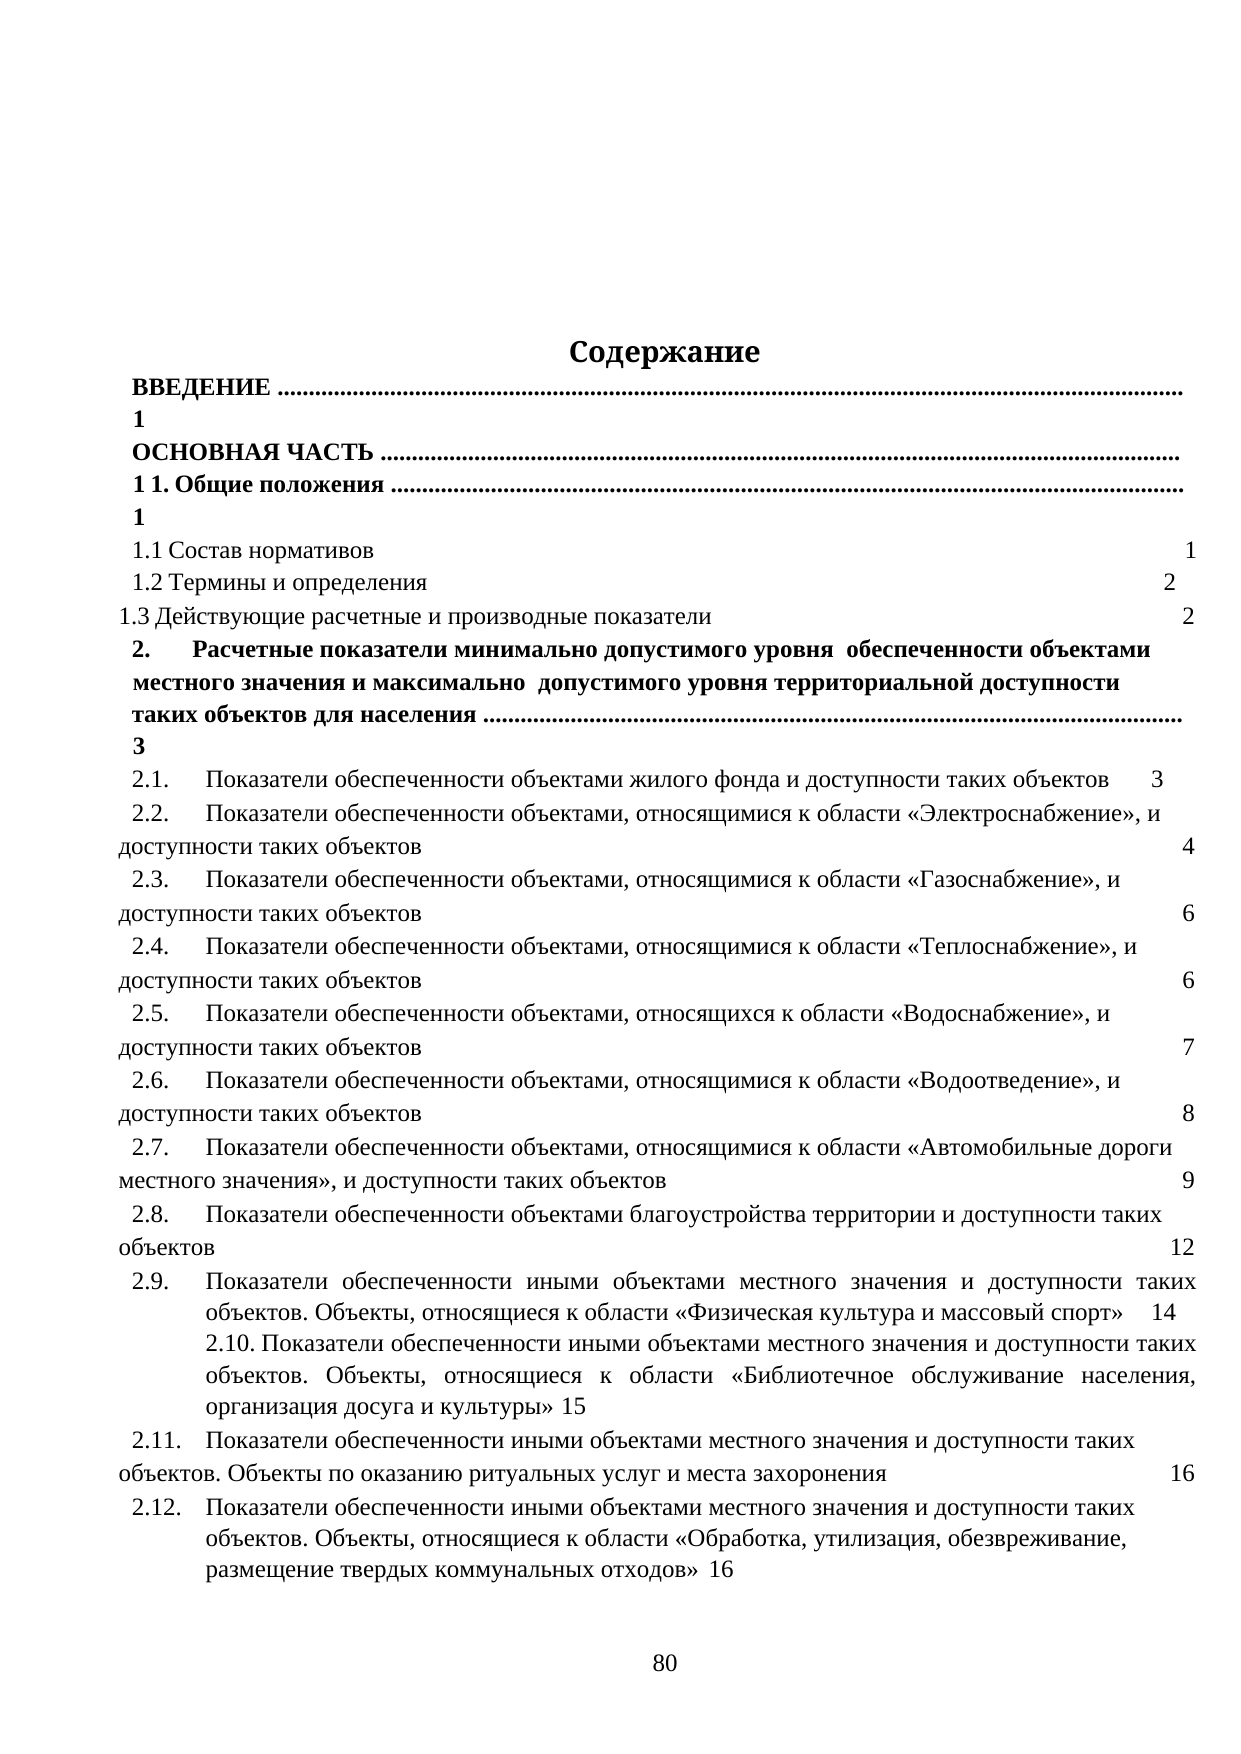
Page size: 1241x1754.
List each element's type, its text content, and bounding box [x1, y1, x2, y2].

text таких объектов для населения ................................................................................................................ 3 [132, 699, 1196, 760]
text объектов. Объекты по оказанию ритуальных услуг и места захоронения 16 [118, 1458, 1200, 1487]
text 1.1 Состав нормативов 1 1.2 Термины и определения 2 [132, 535, 1197, 596]
list Показатели обеспеченности объектами жилого фонда и доступности таких объектов 3 [132, 764, 1197, 793]
text объектов 12 [118, 1232, 1200, 1261]
text 1.3 Действующие расчетные и производные показатели 2 [118, 601, 1200, 629]
text доступности таких объектов 8 [118, 1098, 1200, 1127]
list Расчетные показатели минимально допустимого уровня обеспеченности объектами местного значения и максимально допустимого уровня территориальной доступности [132, 634, 1196, 695]
list Показатели обеспеченности иными объектами местного значения и доступности таких объектов. Объекты, относящиеся к области «Обработка, утилизация, обезвреживание, размещение твердых коммунальных отходов» 16 [132, 1492, 1197, 1583]
text доступности таких объектов 7 [118, 1032, 1200, 1060]
text доступности таких объектов 6 [118, 898, 1200, 927]
list Показатели обеспеченности объектами, относящимися к области «Теплоснабжение», и [132, 931, 1197, 960]
list Показатели обеспеченности объектами, относящихся к области «Водоснабжение», и [132, 998, 1197, 1027]
text местного значения», и доступности таких объектов 9 [118, 1165, 1200, 1194]
text Содержание [130, 336, 1200, 369]
list Показатели обеспеченности объектами, относящимися к области «Водоотведение», и [132, 1065, 1197, 1094]
list Показатели обеспеченности иными объектами местного значения и доступности таких [132, 1425, 1197, 1453]
list Показатели обеспеченности объектами благоустройства территории и доступности таких [132, 1199, 1197, 1228]
text ВВЕДЕНИЕ ................................................................................................................................................. 1 [132, 372, 1196, 433]
list Показатели обеспеченности иными объектами местного значения и доступности таких объектов. Объекты, относящиеся к области «Физическая культура и массовый спорт» 14 2.10. Показатели обеспеченности иными объектами местного значения и доступности таких объектов. Объекты, относящиеся к области «Библиотечное обслуживание населения, организация досуга и культуры» 15 [132, 1266, 1197, 1420]
text доступности таких объектов 6 [118, 965, 1200, 993]
text ОСНОВНАЯ ЧАСТЬ ................................................................................................................................ 1 1. Общие положения ............................................................................................................................... 1 [132, 437, 1196, 531]
text доступности таких объектов 4 [118, 831, 1200, 860]
list Показатели обеспеченности объектами, относящимися к области «Газоснабжение», и [132, 864, 1197, 893]
list Показатели обеспеченности объектами, относящимися к области «Электроснабжение», и [132, 798, 1197, 826]
list Показатели обеспеченности объектами, относящимися к области «Автомобильные дороги [132, 1132, 1197, 1161]
